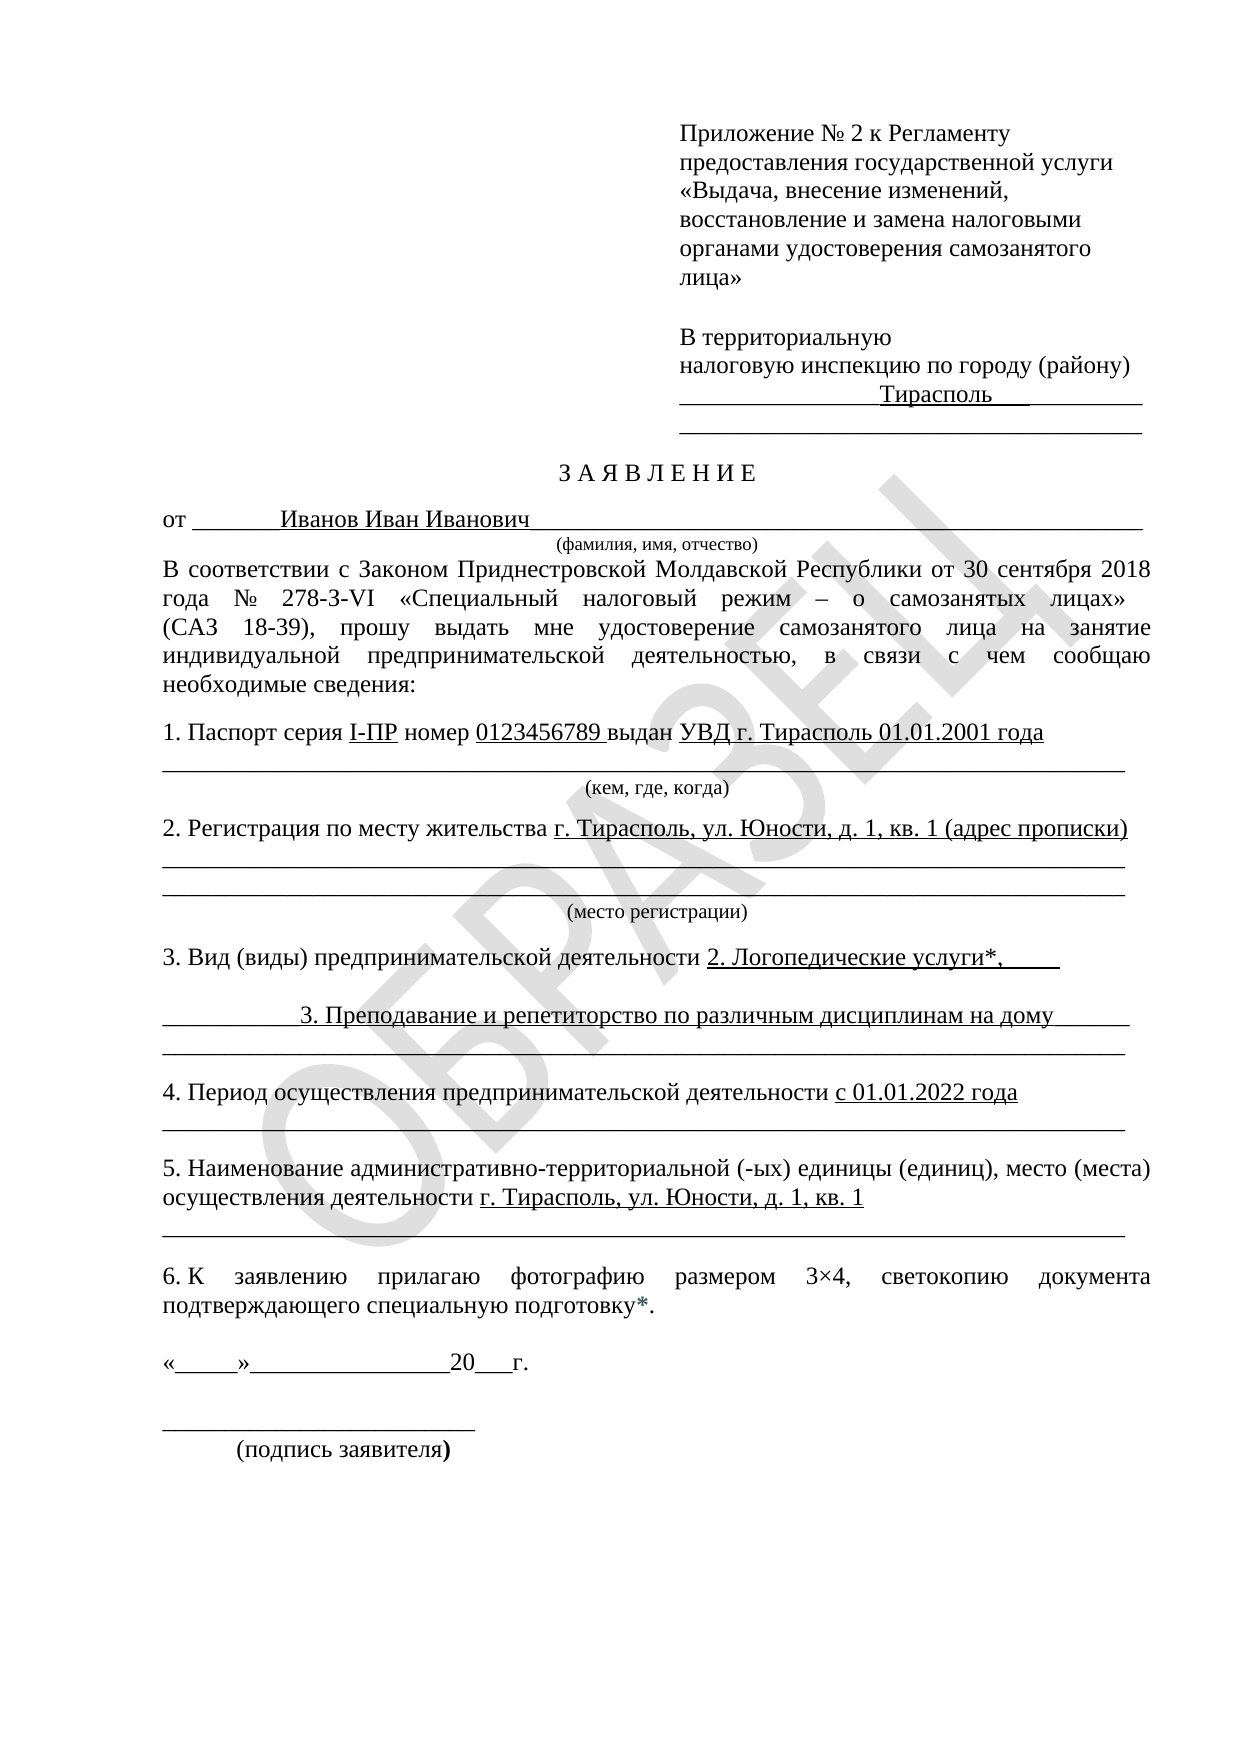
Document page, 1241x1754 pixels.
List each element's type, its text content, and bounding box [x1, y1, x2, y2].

text _____________________________________________________________________________ [162, 842, 1152, 871]
text налоговую инспекцию по городу (району) [679, 351, 1152, 379]
text (место регистрации) [162, 899, 1152, 923]
text 4. Период осуществления предпринимательской деятельности с 01.01.2022 года [162, 1077, 1152, 1105]
text 6. К заявлению прилагаю фотографию размером 3×4, светокопию документа подтверждающего специальную подготовку*. [162, 1261, 1152, 1319]
text от _______Иванов Иван Иванович_________________________________________________ [162, 504, 1152, 533]
text 2. Регистрация по месту жительства г. Тирасполь, ул. Юности, д. 1, кв. 1 (адрес прописки) [162, 813, 1152, 842]
text 5. Наименование административно-территориальной (-ых) единицы (единиц), место (места) осуществления деятельности г. Тирасполь, ул. Юности, д. 1, кв. 1 [162, 1153, 1152, 1211]
text Приложение № 2 к Регламенту [679, 118, 1152, 147]
text 1. Паспорт серия I-ПР номер 0123456789 выдан УВД г. Тирасполь 01.01.2001 года [162, 717, 1152, 746]
text _________________________ (подпись заявителя) [162, 1405, 1152, 1462]
text 3. Вид (виды) предпринимательской деятельности 2. Логопедические услуги*, ____ [162, 942, 1152, 971]
text _____________________________________________________________________________ [162, 1211, 1152, 1239]
text В соответствии с Законом Приднестровской Молдавской Республики от 30 сентября 2018 года № 278-З-VI «Специальный налоговый режим – о самозанятых лицах» (САЗ 18-39), прошу выдать мне удостоверение самозанятого лица на занятие индивидуальной предпринимательской деятельностью, в связи с чем сообщаю необходимые сведения: [162, 554, 1152, 698]
text З А Я В Л Е Н И Е [162, 458, 1152, 487]
text _____________________________________________________________________________ [162, 871, 1152, 899]
text ___________3. Преподавание и репетиторство по различным дисциплинам на дому______ [162, 1000, 1152, 1029]
text предоставления государственной услуги «Выдача, внесение изменений, восстановление и замена налоговыми органами удостоверения самозанятого лица» [679, 147, 1152, 291]
text В территориальную [679, 322, 1152, 351]
text ________________Тирасполь _________ [679, 379, 1152, 408]
text _____________________________________ [679, 408, 1152, 437]
text _____________________________________________________________________________ [162, 1105, 1152, 1134]
text (кем, где, когда) [162, 774, 1152, 799]
text (фамилия, имя, отчество) [162, 533, 1152, 554]
text «_____»________________20___г. [162, 1347, 1152, 1376]
text _____________________________________________________________________________ [162, 746, 1152, 774]
text _____________________________________________________________________________ [162, 1029, 1152, 1057]
